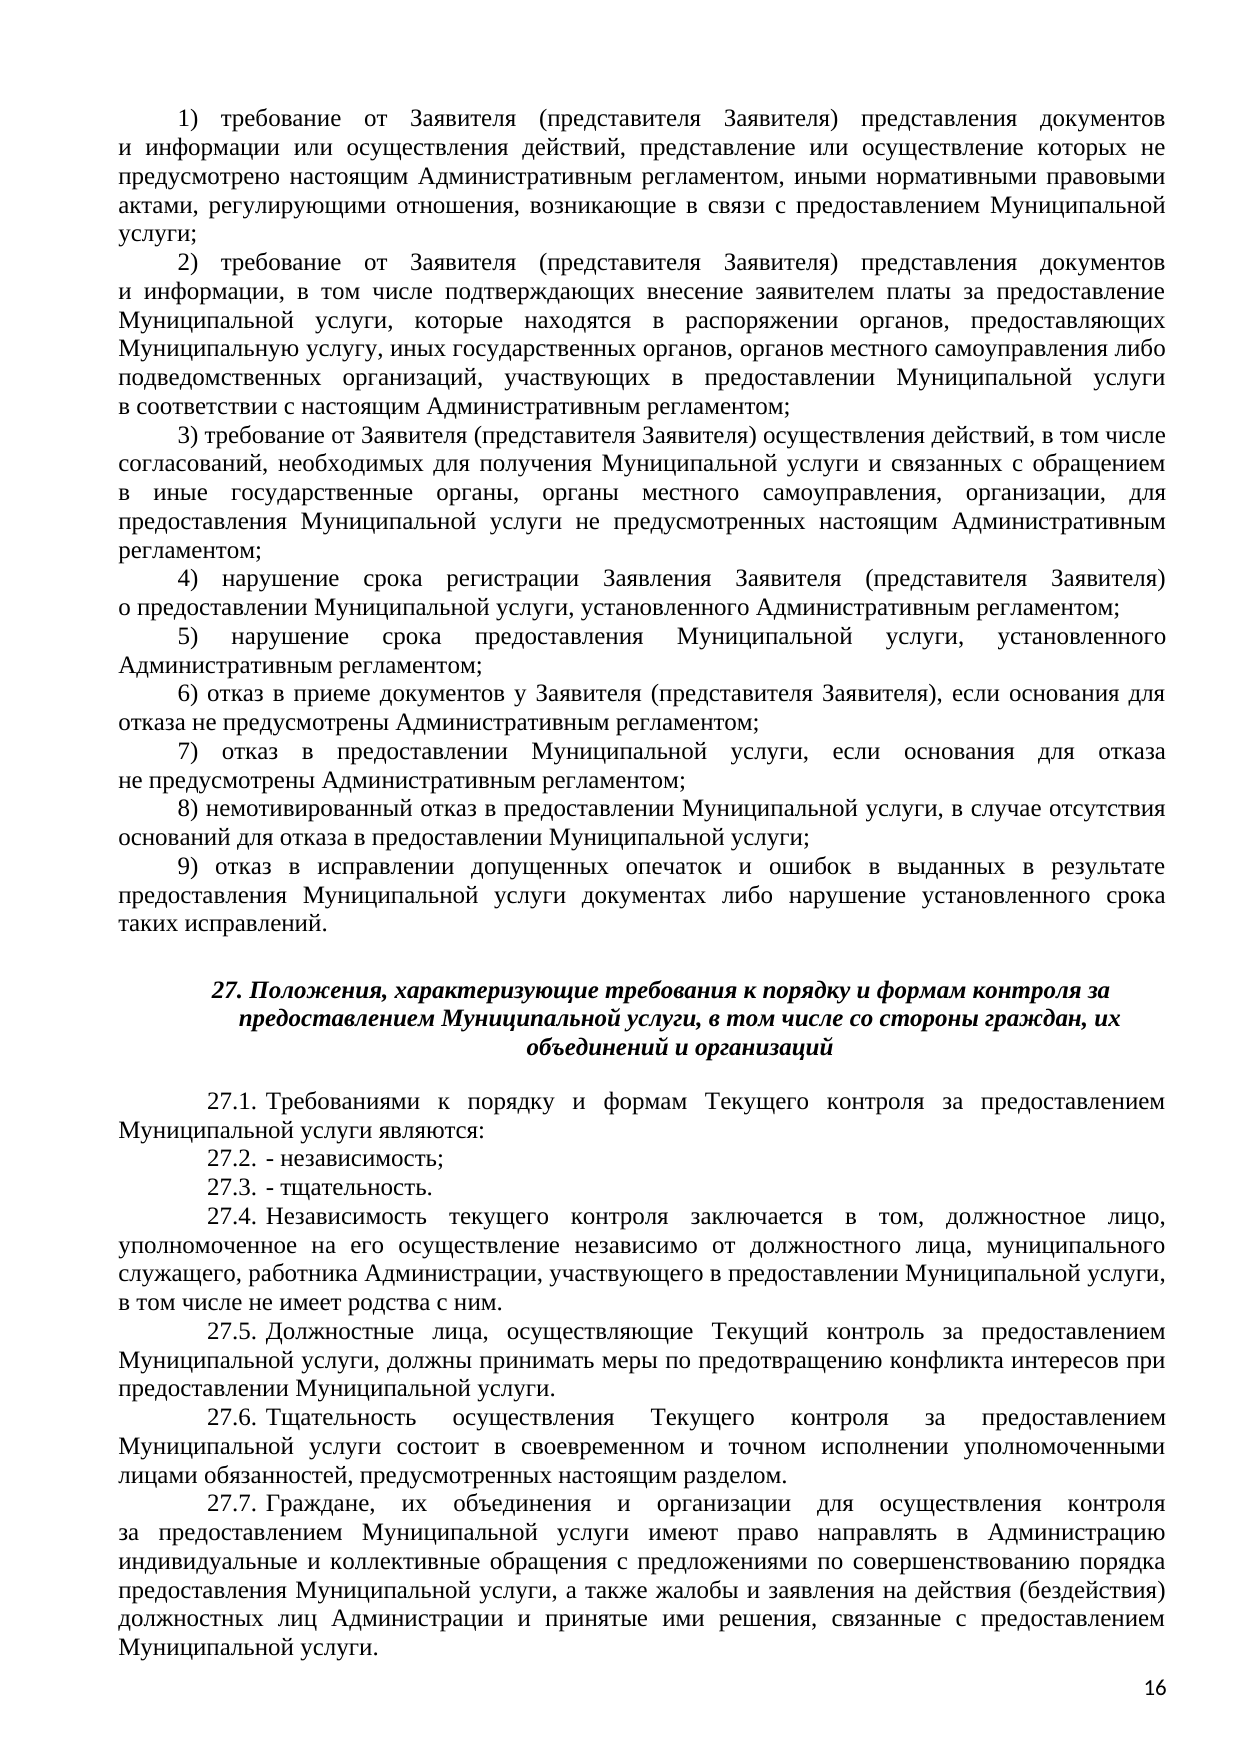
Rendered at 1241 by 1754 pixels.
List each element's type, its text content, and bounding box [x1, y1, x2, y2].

list Положения, характеризующие требования к порядку и формам контроля за предоставлением Муниципальной услуги, в том числе со стороны граждан, их объединений и организаций [156, 975, 1167, 1061]
list Должностные лица, осуществляющие Текущий контроль за предоставлением Муниципальной услуги, должны принимать меры по предотвращению конфликта интересов при предоставлении Муниципальной услуги. [118, 1316, 1167, 1402]
list Граждане, их объединения и организации для осуществления контроля за предоставлением Муниципальной услуги имеют право направлять в Администрацию индивидуальные и коллективные обращения с предложениями по совершенствованию порядка предоставления Муниципальной услуги, а также жалобы и заявления на действия (бездействия) должностных лиц Администрации и принятые ими решения, связанные с предоставлением Муниципальной услуги. [118, 1488, 1167, 1661]
list Тщательность осуществления Текущего контроля за предоставлением Муниципальной услуги состоит в своевременном и точном исполнении уполномоченными лицами обязанностей, предусмотренных настоящим разделом. [118, 1402, 1167, 1488]
list - независимость; [118, 1143, 1167, 1172]
list 7) отказ в предоставлении Муниципальной услуги, если основания для отказа не предусмотрены Административным регламентом; [118, 736, 1167, 793]
list 3) требование от Заявителя (представителя Заявителя) осуществления действий, в том числе согласований, необходимых для получения Муниципальной услуги и связанных с обращением в иные государственные органы, органы местного самоуправления, организации, для предоставления Муниципальной услуги не предусмотренных настоящим Административным регламентом; [118, 420, 1167, 563]
list 1) требование от Заявителя (представителя Заявителя) представления документов и информации или осуществления действий, представление или осуществление которых не предусмотрено настоящим Административным регламентом, иными нормативными правовыми актами, регулирующими отношения, возникающие в связи с предоставлением Муниципальной услуги; [118, 103, 1167, 247]
list 4) нарушение срока регистрации Заявления Заявителя (представителя Заявителя) о предоставлении Муниципальной услуги, установленного Административным регламентом; [118, 563, 1167, 621]
list 5) нарушение срока предоставления Муниципальной услуги, установленного Административным регламентом; [118, 621, 1167, 678]
list Независимость текущего контроля заключается в том, должностное лицо, уполномоченное на его осуществление независимо от должностного лица, муниципального служащего, работника Администрации, участвующего в предоставлении Муниципальной услуги, в том числе не имеет родства с ним. [118, 1201, 1167, 1316]
list Требованиями к порядку и формам Текущего контроля за предоставлением Муниципальной услуги являются: [118, 1086, 1167, 1143]
list 6) отказ в приеме документов у Заявителя (представителя Заявителя), если основания для отказа не предусмотрены Административным регламентом; [118, 678, 1167, 736]
list 9) отказ в исправлении допущенных опечаток и ошибок в выданных в результате предоставления Муниципальной услуги документах либо нарушение установленного срока таких исправлений. [118, 851, 1167, 937]
list 8) немотивированный отказ в предоставлении Муниципальной услуги, в случае отсутствия оснований для отказа в предоставлении Муниципальной услуги; [118, 793, 1167, 851]
list 2) требование от Заявителя (представителя Заявителя) представления документов и информации, в том числе подтверждающих внесение заявителем платы за предоставление Муниципальной услуги, которые находятся в распоряжении органов, предоставляющих Муниципальную услугу, иных государственных органов, органов местного самоуправления либо подведомственных организаций, участвующих в предоставлении Муниципальной услуги в соответствии с настоящим Административным регламентом; [118, 247, 1167, 420]
list - тщательность. [118, 1172, 1167, 1201]
